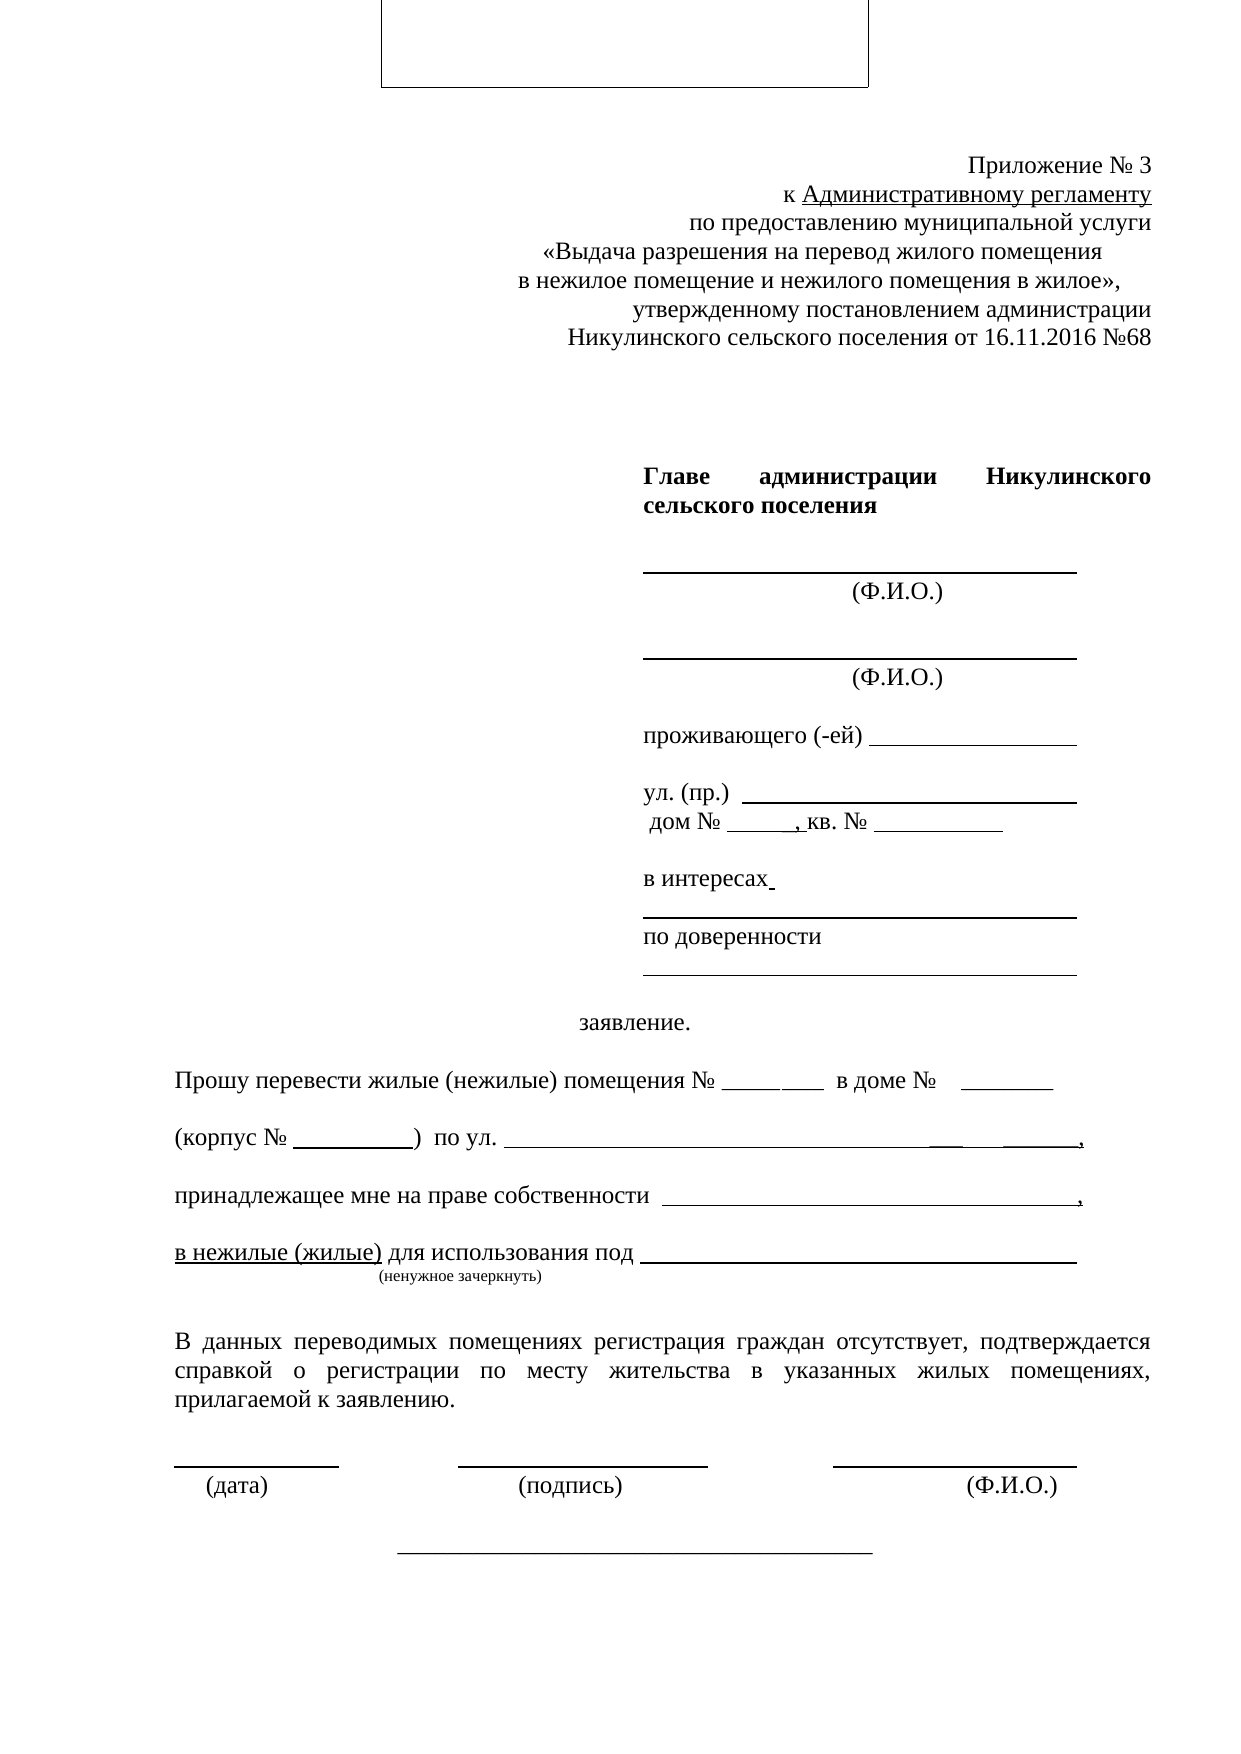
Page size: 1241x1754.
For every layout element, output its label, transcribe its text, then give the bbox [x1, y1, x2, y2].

text утвержденному постановлением администрации [118, 294, 1152, 322]
text принадлежащее мне на праве собственности , [118, 1180, 1152, 1208]
text в нежилые (жилые) для использования под [118, 1237, 1152, 1266]
text (Ф.И.О.) [643, 662, 1152, 691]
text в нежилое помещение и нежилого помещения в жилое», [118, 265, 1152, 294]
text ул. (пр.) [643, 777, 1152, 806]
text «Выдача разрешения на перевод жилого помещения [118, 236, 1152, 265]
text дом № _, кв. № [643, 806, 1152, 835]
text к Административному регламенту [118, 179, 1152, 207]
text (корпус № ) по ул. ____ _________, [118, 1122, 1152, 1151]
text ______________________________________ [118, 1528, 1152, 1556]
text в интересах [643, 863, 1152, 892]
text Приложение № 3 [118, 150, 1152, 179]
text проживающего (-ей) [643, 720, 1152, 748]
text (дата) (подпись) (Ф.И.О.) [118, 1470, 1152, 1499]
subtitle заявление. [118, 1007, 1152, 1036]
text (Ф.И.О.) [643, 576, 1152, 605]
subtitle Главе администрации Никулинского сельского поселения [643, 461, 1152, 518]
text по доверенности [643, 921, 1152, 950]
text по предоставлению муниципальной услуги [118, 207, 1152, 236]
text (ненужное зачеркнуть) [118, 1266, 1152, 1285]
text Прошу перевести жилые (нежилые) помещения № _______ _____ в доме № _____ ______ [118, 1065, 1152, 1093]
text В данных переводимых помещениях регистрация граждан отсутствует, подтверждается справкой о регистрации по месту жительства в указанных жилых помещениях, прилагаемой к заявлению. [174, 1326, 1152, 1413]
text Никулинского сельского поселения от 16.11.2016 №68 [118, 322, 1152, 351]
